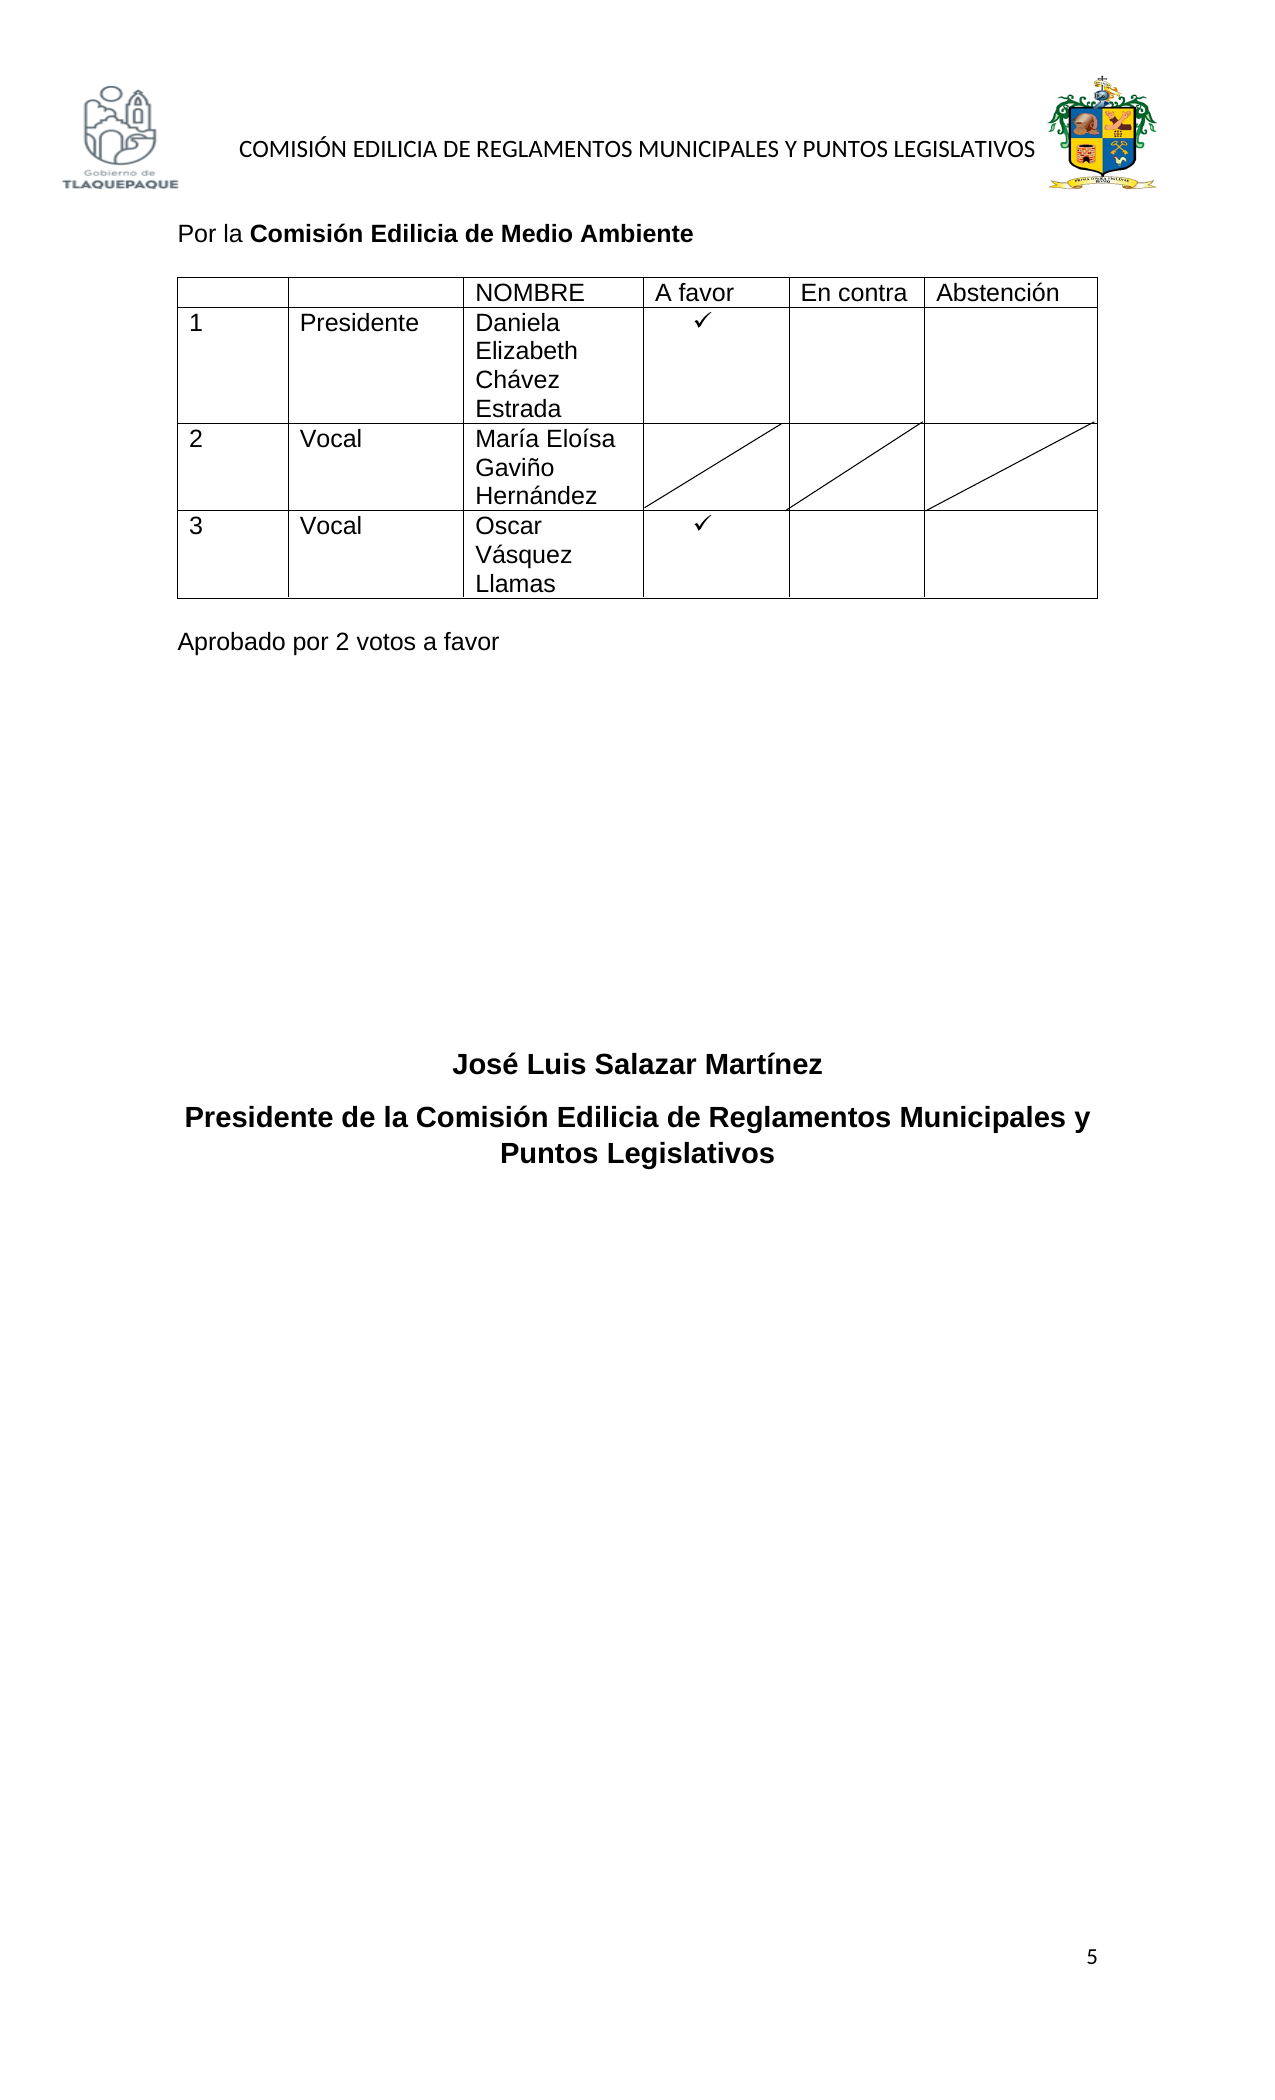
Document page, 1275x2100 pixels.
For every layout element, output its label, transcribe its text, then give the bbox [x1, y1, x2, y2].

table_header A favor [644, 278, 789, 307]
table_cell [644, 511, 789, 597]
table_cell [931, 424, 1097, 510]
table_cell [925, 424, 1087, 510]
table_cell [925, 511, 1097, 597]
table_cell Presidente [289, 308, 463, 423]
table_cell Vocal [289, 424, 463, 510]
table_cell 3 [178, 511, 288, 597]
text Aprobado por 2 votos a favor [177, 627, 1098, 656]
table_header [289, 278, 463, 307]
table_header NOMBRE [464, 278, 643, 307]
table_cell [790, 424, 924, 510]
table_header Abstención [925, 278, 1097, 307]
table_cell Daniela Elizabeth Chávez Estrada [464, 308, 643, 423]
text José Luis Salazar Martínez [177, 1047, 1098, 1081]
table_cell [644, 308, 789, 423]
table_cell Oscar Vásquez Llamas [464, 511, 643, 597]
table_cell 1 [178, 308, 288, 423]
table_cell María Eloísa Gaviño Hernández [464, 424, 643, 510]
picture [1046, 74, 1159, 190]
text Presidente de la Comisión Edilicia de Reglamentos Municipales y Puntos Legislativos [177, 1100, 1098, 1170]
table_header [178, 278, 288, 307]
table_cell [644, 424, 789, 510]
table_cell Vocal [289, 511, 463, 597]
text Por la Comisión Edilicia de Medio Ambiente [177, 219, 1098, 248]
table_cell 2 [178, 424, 288, 510]
table_header En contra [790, 278, 924, 307]
table_cell [925, 308, 1097, 423]
table_cell [790, 511, 924, 597]
table_cell [790, 308, 924, 423]
picture [47, 86, 194, 190]
